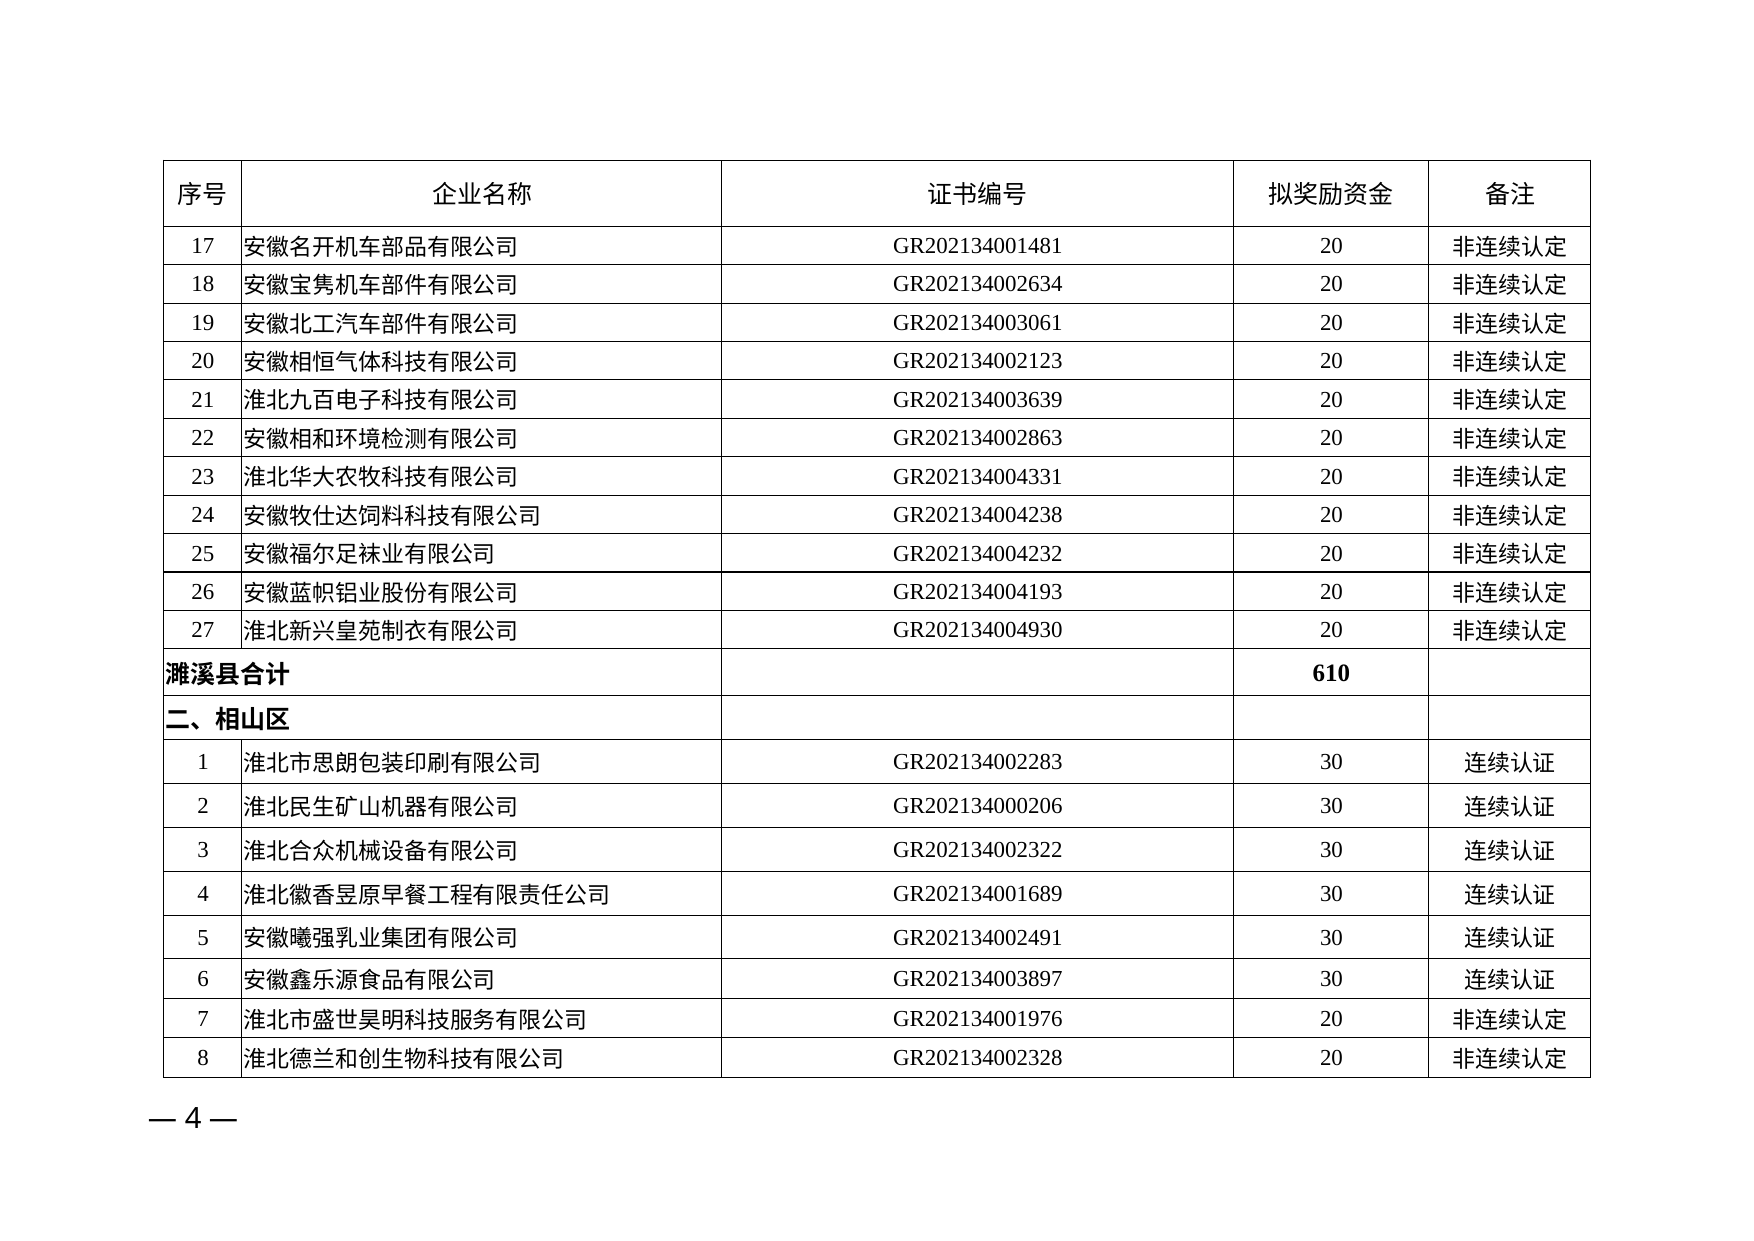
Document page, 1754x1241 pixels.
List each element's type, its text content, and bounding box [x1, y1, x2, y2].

table_cell [1429, 696, 1590, 739]
table_cell 非连续认定 [1429, 611, 1590, 648]
table_cell 25 [164, 534, 241, 571]
table_cell 20 [1234, 419, 1428, 456]
table_cell 4 [164, 872, 241, 914]
table_cell 20 [1234, 265, 1428, 302]
table_cell GR202134003639 [722, 380, 1233, 418]
table_header 备注 [1429, 161, 1590, 226]
table_cell 非连续认定 [1429, 999, 1590, 1037]
table_cell 安徽曦强乳业集团有限公司 [242, 916, 721, 958]
table_cell GR202134004232 [722, 534, 1233, 571]
table_cell 淮北新兴皇苑制衣有限公司 [242, 611, 721, 648]
table_cell 安徽福尔足袜业有限公司 [242, 534, 721, 571]
table_cell 安徽蓝帜铝业股份有限公司 [242, 573, 721, 610]
table_cell 2 [164, 784, 241, 827]
table_cell 20 [1234, 496, 1428, 533]
table_cell 30 [1234, 740, 1428, 783]
table_cell 7 [164, 999, 241, 1037]
table_cell 30 [1234, 872, 1428, 914]
table_cell GR202134001481 [722, 227, 1233, 264]
table_cell 非连续认定 [1429, 1038, 1590, 1077]
table_cell GR202134004331 [722, 457, 1233, 494]
table_cell 30 [1234, 959, 1428, 998]
table_cell 淮北九百电子科技有限公司 [242, 380, 721, 418]
table_cell 安徽宝隽机车部件有限公司 [242, 265, 721, 302]
table_cell 连续认证 [1429, 916, 1590, 958]
table_header 企业名称 [242, 161, 721, 226]
table_cell 非连续认定 [1429, 419, 1590, 456]
table_cell 非连续认定 [1429, 227, 1590, 264]
table_cell 连续认证 [1429, 959, 1590, 998]
table_cell 淮北合众机械设备有限公司 [242, 828, 721, 871]
table_cell 安徽相和环境检测有限公司 [242, 419, 721, 456]
table_header 证书编号 [722, 161, 1233, 226]
table_cell 18 [164, 265, 241, 302]
table_cell 淮北市思朗包装印刷有限公司 [242, 740, 721, 783]
table_cell 非连续认定 [1429, 342, 1590, 379]
table_cell 安徽牧仕达饲料科技有限公司 [242, 496, 721, 533]
table_cell 23 [164, 457, 241, 494]
table_cell 非连续认定 [1429, 380, 1590, 418]
table_cell 淮北市盛世昊明科技服务有限公司 [242, 999, 721, 1037]
table_cell 20 [1234, 999, 1428, 1037]
table_cell 安徽名开机车部品有限公司 [242, 227, 721, 264]
table_cell GR202134003897 [722, 959, 1233, 998]
table_cell 22 [164, 419, 241, 456]
table_cell GR202134004193 [722, 573, 1233, 610]
table_cell GR202134002328 [722, 1038, 1233, 1077]
table_cell 1 [164, 740, 241, 783]
table_cell 非连续认定 [1429, 457, 1590, 494]
table_cell GR202134002634 [722, 265, 1233, 302]
table_cell 非连续认定 [1429, 534, 1590, 571]
table_cell 30 [1234, 828, 1428, 871]
table_cell 5 [164, 916, 241, 958]
table_cell 30 [1234, 784, 1428, 827]
table_cell 20 [1234, 457, 1428, 494]
table_cell 连续认证 [1429, 784, 1590, 827]
table_cell 安徽相恒气体科技有限公司 [242, 342, 721, 379]
table_cell GR202134002863 [722, 419, 1233, 456]
table_cell 淮北民生矿山机器有限公司 [242, 784, 721, 827]
table_cell 连续认证 [1429, 740, 1590, 783]
table_cell 淮北徽香昱原早餐工程有限责任公司 [242, 872, 721, 914]
table_cell 20 [1234, 304, 1428, 341]
table_cell GR202134002283 [722, 740, 1233, 783]
table_cell 20 [1234, 573, 1428, 610]
table_cell GR202134002491 [722, 916, 1233, 958]
table_cell 濉溪县合计 [164, 649, 721, 695]
table_cell 安徽北工汽车部件有限公司 [242, 304, 721, 341]
table_cell 30 [1234, 916, 1428, 958]
table_cell 26 [164, 573, 241, 610]
table_cell [722, 649, 1233, 695]
table_cell GR202134004930 [722, 611, 1233, 648]
table_cell 安徽鑫乐源食品有限公司 [242, 959, 721, 998]
table_cell 非连续认定 [1429, 265, 1590, 302]
table_cell 17 [164, 227, 241, 264]
table_cell [1429, 649, 1590, 695]
table_cell 非连续认定 [1429, 496, 1590, 533]
table_cell 21 [164, 380, 241, 418]
table_cell 3 [164, 828, 241, 871]
table_cell 淮北德兰和创生物科技有限公司 [242, 1038, 721, 1077]
table_cell 二、相山区 [164, 696, 721, 739]
table_cell GR202134000206 [722, 784, 1233, 827]
table_cell 20 [1234, 227, 1428, 264]
table_cell 8 [164, 1038, 241, 1077]
table_cell 20 [1234, 1038, 1428, 1077]
table_header 拟奖励资金 [1234, 161, 1428, 226]
table_cell [1234, 696, 1428, 739]
table_cell 连续认证 [1429, 872, 1590, 914]
table_cell 20 [1234, 534, 1428, 571]
table_cell 淮北华大农牧科技有限公司 [242, 457, 721, 494]
table_cell GR202134001689 [722, 872, 1233, 914]
table_cell 20 [1234, 380, 1428, 418]
table_cell 19 [164, 304, 241, 341]
table_cell GR202134001976 [722, 999, 1233, 1037]
table_cell 27 [164, 611, 241, 648]
table_cell [722, 696, 1233, 739]
table_cell 610 [1234, 649, 1428, 695]
table_cell 20 [164, 342, 241, 379]
table_cell 非连续认定 [1429, 304, 1590, 341]
table_cell GR202134004238 [722, 496, 1233, 533]
table_cell 连续认证 [1429, 828, 1590, 871]
table_cell 6 [164, 959, 241, 998]
table_cell 20 [1234, 342, 1428, 379]
table_cell GR202134002322 [722, 828, 1233, 871]
table_cell GR202134003061 [722, 304, 1233, 341]
table_cell 非连续认定 [1429, 573, 1590, 610]
table_cell 20 [1234, 611, 1428, 648]
table_header 序号 [164, 161, 241, 226]
table_cell GR202134002123 [722, 342, 1233, 379]
table_cell 24 [164, 496, 241, 533]
